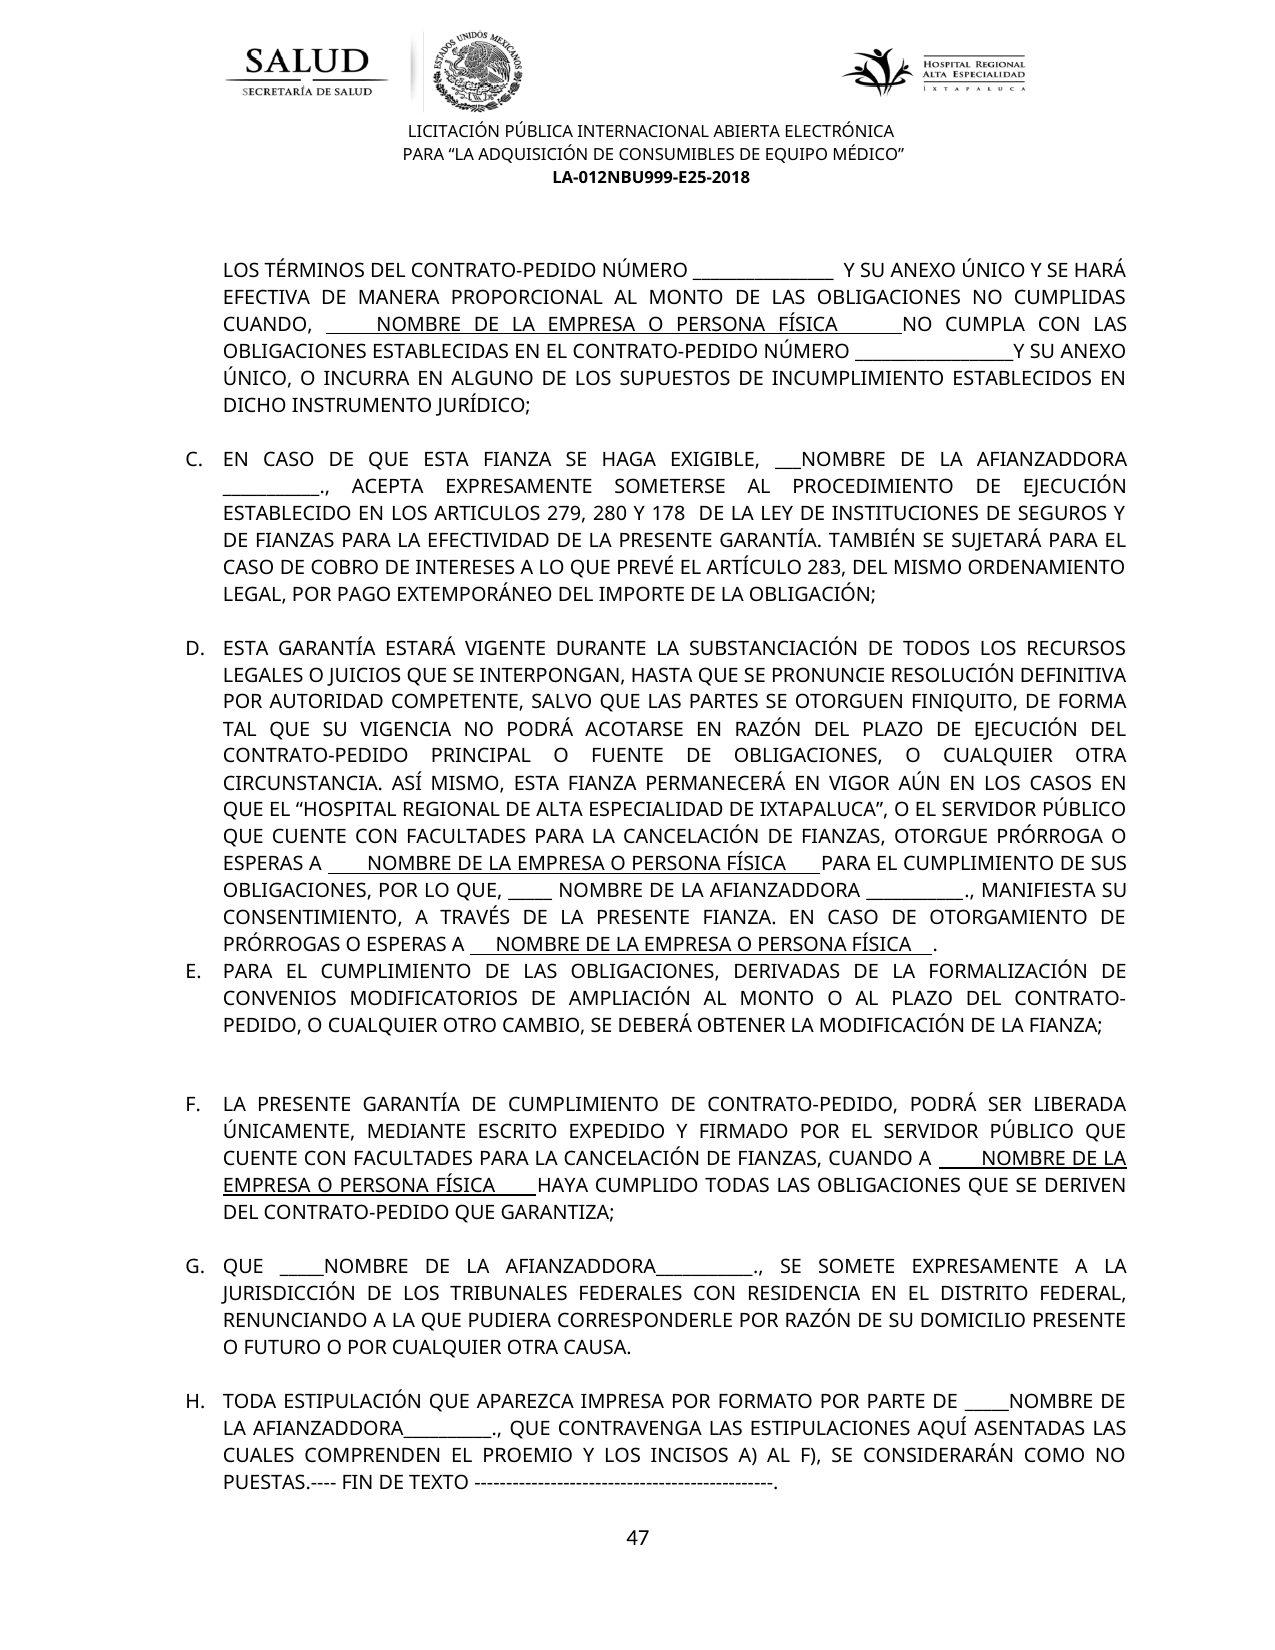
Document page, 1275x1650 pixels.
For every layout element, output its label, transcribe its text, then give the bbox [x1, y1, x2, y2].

list TODA ESTIPULACIÓN QUE APAREZCA IMPRESA POR FORMATO POR PARTE DE _____NOMBRE DE LA AFIANZADDORA__________., QUE CONTRAVENGA LAS ESTIPULACIONES AQUÍ ASENTADAS LAS CUALES COMPRENDEN EL PROEMIO Y LOS INCISOS A) AL F), SE CONSIDERARÁN COMO NO PUESTAS.---- FIN DE TEXTO -----------------------------------------------. [185, 1387, 1127, 1495]
list QUE _____NOMBRE DE LA AFIANZADDORA___________., SE SOMETE EXPRESAMENTE A LA JURISDICCIÓN DE LOS TRIBUNALES FEDERALES CON RESIDENCIA EN EL DISTRITO FEDERAL, RENUNCIANDO A LA QUE PUDIERA CORRESPONDERLE POR RAZÓN DE SU DOMICILIO PRESENTE O FUTURO O POR CUALQUIER OTRA CAUSA. [185, 1252, 1127, 1360]
list EN CASO DE QUE ESTA FIANZA SE HAGA EXIGIBLE, ___NOMBRE DE LA AFIANZADDORA ___________., ACEPTA EXPRESAMENTE SOMETERSE AL PROCEDIMIENTO DE EJECUCIÓN ESTABLECIDO EN LOS ARTICULOS 279, 280 Y 178 DE LA LEY DE INSTITUCIONES DE SEGUROS Y DE FIANZAS PARA LA EFECTIVIDAD DE LA PRESENTE GARANTÍA. TAMBIÉN SE SUJETARÁ PARA EL CASO DE COBRO DE INTERESES A LO QUE PREVÉ EL ARTÍCULO 283, DEL MISMO ORDENAMIENTO LEGAL, POR PAGO EXTEMPORÁNEO DEL IMPORTE DE LA OBLIGACIÓN; [185, 445, 1127, 607]
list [185, 202, 1127, 418]
list PARA EL CUMPLIMIENTO DE LAS OBLIGACIONES, DERIVADAS DE LA FORMALIZACIÓN DE CONVENIOS MODIFICATORIOS DE AMPLIACIÓN AL MONTO O AL PLAZO DEL CONTRATO-PEDIDO, O CUALQUIER OTRO CAMBIO, SE DEBERÁ OBTENER LA MODIFICACIÓN DE LA FIANZA; [185, 958, 1127, 1038]
list ESTA GARANTÍA ESTARÁ VIGENTE DURANTE LA SUBSTANCIACIÓN DE TODOS LOS RECURSOS LEGALES O JUICIOS QUE SE INTERPONGAN, HASTA QUE SE PRONUNCIE RESOLUCIÓN DEFINITIVA POR AUTORIDAD COMPETENTE, SALVO QUE LAS PARTES SE OTORGUEN FINIQUITO, DE FORMA TAL QUE SU VIGENCIA NO PODRÁ ACOTARSE EN RAZÓN DEL PLAZO DE EJECUCIÓN DEL CONTRATO-PEDIDO PRINCIPAL O FUENTE DE OBLIGACIONES, O CUALQUIER OTRA CIRCUNSTANCIA. ASÍ MISMO, ESTA FIANZA PERMANECERÁ EN VIGOR AÚN EN LOS CASOS EN QUE EL “HOSPITAL REGIONAL DE ALTA ESPECIALIDAD DE IXTAPALUCA”, O EL SERVIDOR PÚBLICO QUE CUENTE CON FACULTADES PARA LA CANCELACIÓN DE FIANZAS, OTORGUE PRÓRROGA O ESPERAS A NOMBRE DE LA EMPRESA O PERSONA FÍSICA PARA EL CUMPLIMIENTO DE SUS OBLIGACIONES, POR LO QUE, _____ NOMBRE DE LA AFIANZADDORA ___________., MANIFIESTA SU CONSENTIMIENTO, A TRAVÉS DE LA PRESENTE FIANZA. EN CASO DE OTORGAMIENTO DE PRÓRROGAS O ESPERAS A NOMBRE DE LA EMPRESA O PERSONA FÍSICA . [185, 634, 1127, 958]
list LA PRESENTE GARANTÍA DE CUMPLIMIENTO DE CONTRATO-PEDIDO, PODRÁ SER LIBERADA ÚNICAMENTE, MEDIANTE ESCRITO EXPEDIDO Y FIRMADO POR EL SERVIDOR PÚBLICO QUE CUENTE CON FACULTADES PARA LA CANCELACIÓN DE FIANZAS, CUANDO A NOMBRE DE LA EMPRESA O PERSONA FÍSICA HAYA CUMPLIDO TODAS LAS OBLIGACIONES QUE SE DERIVEN DEL CONTRATO-PEDIDO QUE GARANTIZA; [185, 1091, 1127, 1225]
